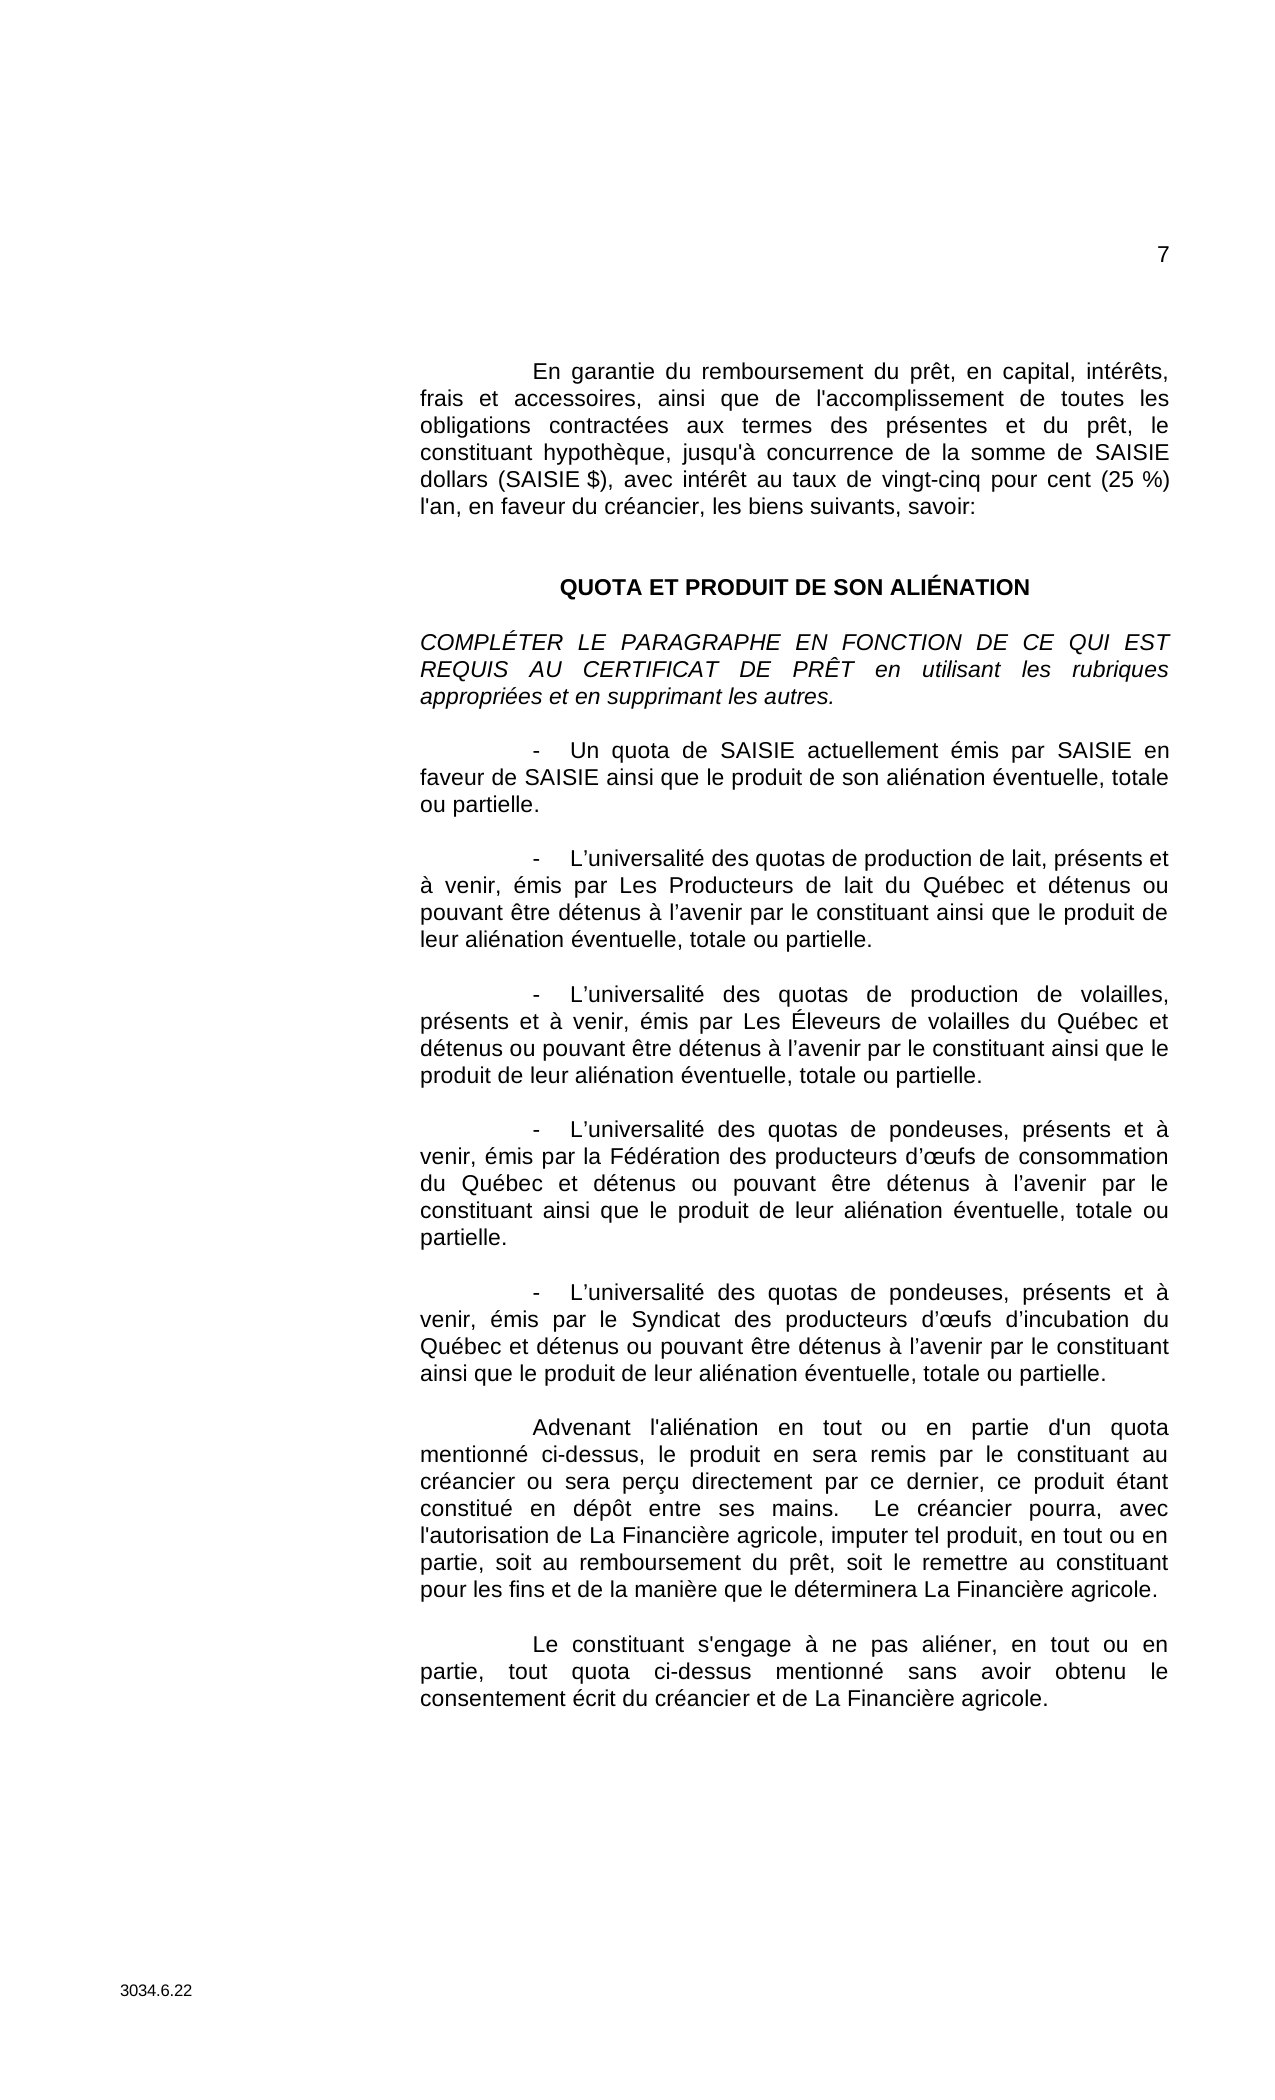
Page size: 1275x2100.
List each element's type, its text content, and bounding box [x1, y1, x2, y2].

list L’universalité des quotas de production de lait, présents et à venir, émis par Les Producteurs de lait du Québec et détenus ou pouvant être détenus à l’avenir par le constituant ainsi que le produit de leur aliénation éventuelle, totale ou partielle. [420, 844, 1170, 953]
text Advenant l'aliénation en tout ou en partie d'un quota mentionné ci-dessus, le produit en sera remis par le constituant au créancier ou sera perçu directement par ce dernier, ce produit étant constitué en dépôt entre ses mains. Le créancier pourra, avec l'autorisation de La Financière agricole, imputer tel produit, en tout ou en partie, soit au remboursement du prêt, soit le remettre au constituant pour les fins et de la manière que le déterminera La Financière agricole. [420, 1413, 1170, 1603]
text COMPLÉTER LE PARAGRAPHE EN FONCTION DE CE QUI EST REQUIS AU CERTIFICAT DE PRÊT en utilisant les rubriques appropriées et en supprimant les autres. [420, 628, 1170, 709]
text Le constituant s'engage à ne pas aliéner, en tout ou en partie, tout quota ci-dessus mentionné sans avoir obtenu le consentement écrit du créancier et de La Financière agricole. [420, 1630, 1170, 1711]
list L’universalité des quotas de pondeuses, présents et à venir, émis par la Fédération des producteurs d’œufs de consommation du Québec et détenus ou pouvant être détenus à l’avenir par le constituant ainsi que le produit de leur aliénation éventuelle, totale ou partielle. [420, 1115, 1170, 1251]
text En garantie du remboursement du prêt, en capital, intérêts, frais et accessoires, ainsi que de l'accomplissement de toutes les obligations contractées aux termes des présentes et du prêt, le constituant hypothèque, jusqu'à concurrence de la somme de SAISIE dollars (SAISIE $), avec intérêt au taux de vingt-cinq pour cent (25 %) l'an, en faveur du créancier, les biens suivants, savoir: [420, 357, 1170, 519]
list L’universalité des quotas de production de volailles, présents et à venir, émis par Les Éleveurs de volailles du Québec et détenus ou pouvant être détenus à l’avenir par le constituant ainsi que le produit de leur aliénation éventuelle, totale ou partielle. [420, 980, 1170, 1088]
text QUOTA ET PRODUIT DE SON ALIÉNATION [420, 574, 1170, 601]
list Un quota de SAISIE actuellement émis par SAISIE en faveur de SAISIE ainsi que le produit de son aliénation éventuelle, totale ou partielle. [420, 736, 1170, 817]
list L’universalité des quotas de pondeuses, présents et à venir, émis par le Syndicat des producteurs d’œufs d’incubation du Québec et détenus ou pouvant être détenus à l’avenir par le constituant ainsi que le produit de leur aliénation éventuelle, totale ou partielle. [420, 1278, 1170, 1386]
